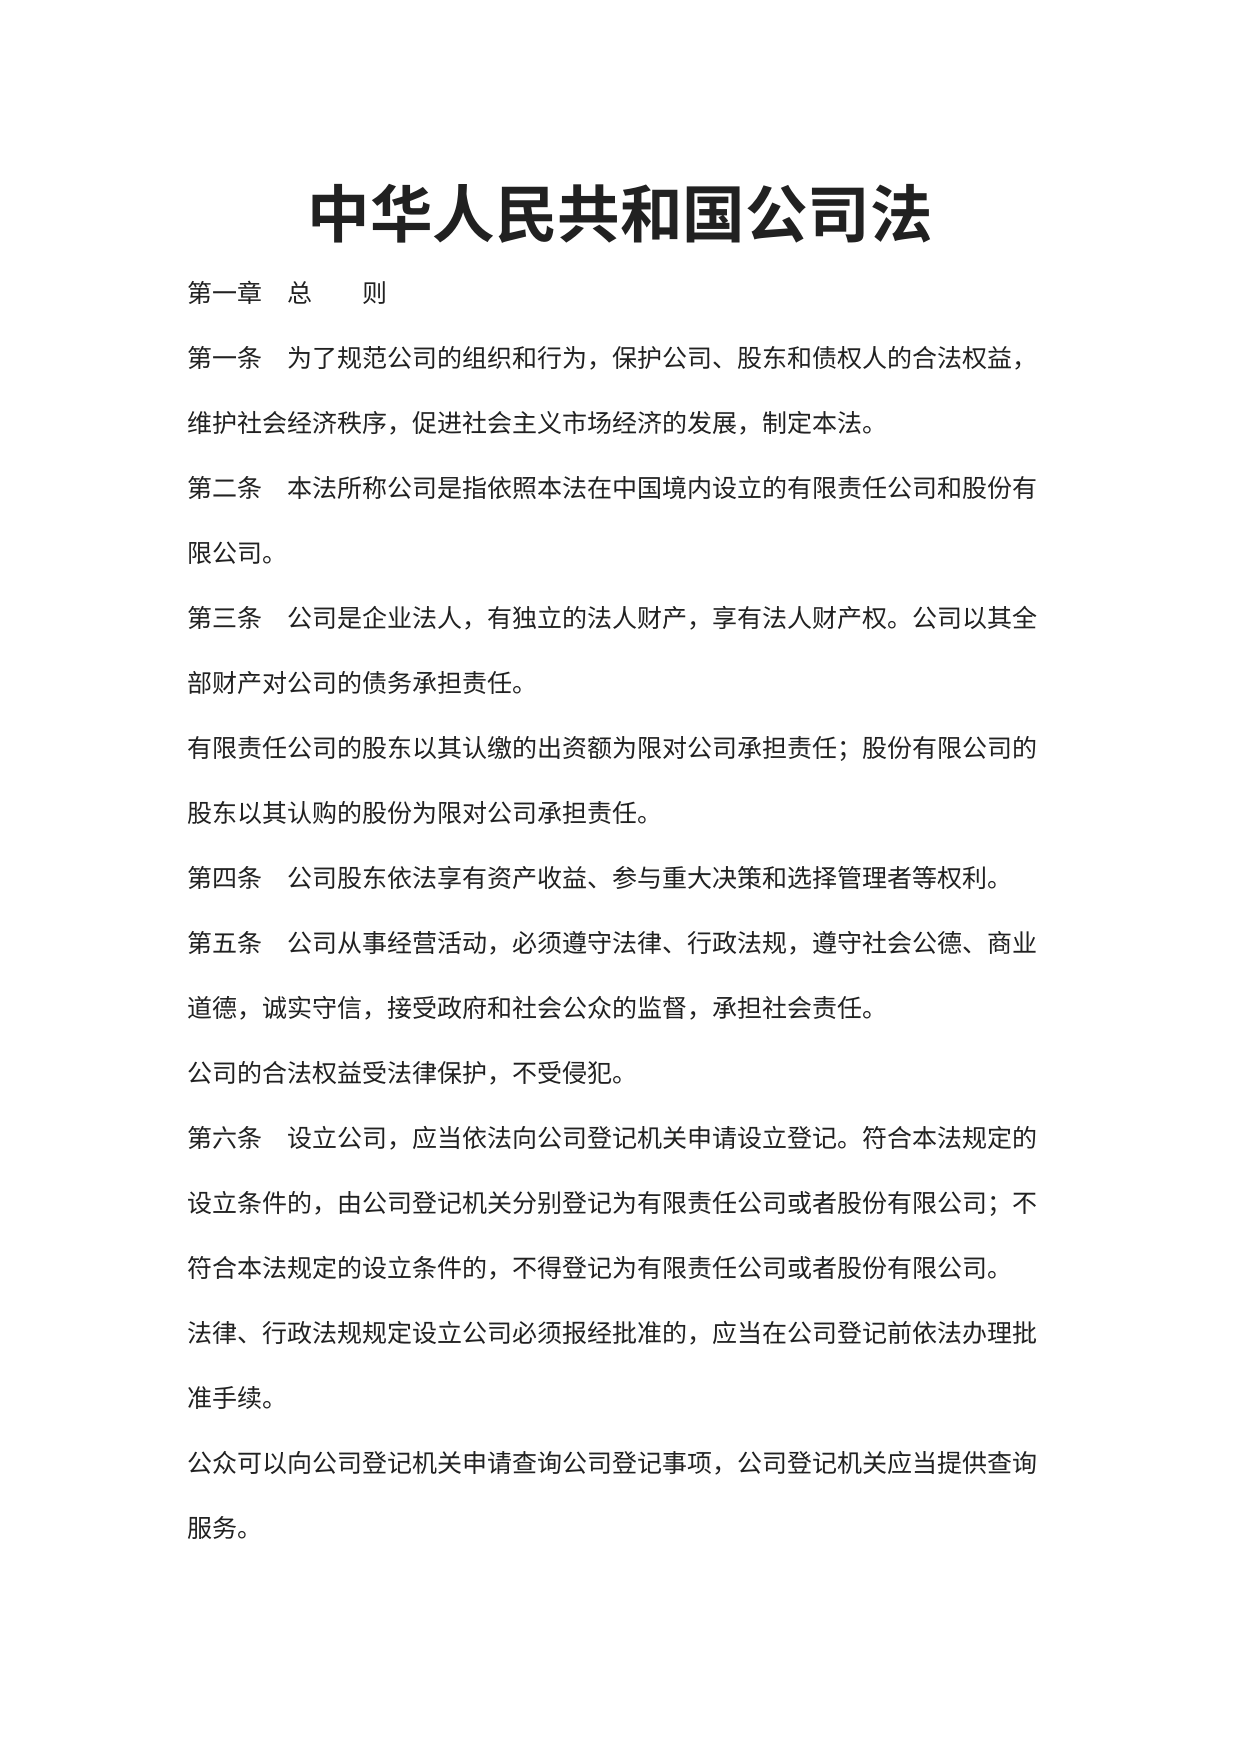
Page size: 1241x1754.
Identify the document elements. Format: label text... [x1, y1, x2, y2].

text 公司的合法权益受法律保护，不受侵犯。 [187, 1039, 1053, 1104]
text 第三条 公司是企业法人，有独立的法人财产，享有法人财产权。公司以其全部财产对公司的债务承担责任。 [187, 584, 1053, 714]
text 第五条 公司从事经营活动，必须遵守法律、行政法规，遵守社会公德、商业道德，诚实守信，接受政府和社会公众的监督，承担社会责任。 [187, 909, 1053, 1039]
text 第一条 为了规范公司的组织和行为，保护公司、股东和债权人的合法权益，维护社会经济秩序，促进社会主义市场经济的发展，制定本法。 [187, 324, 1053, 454]
text 中华人民共和国公司法 [187, 162, 1053, 259]
text 第四条 公司股东依法享有资产收益、参与重大决策和选择管理者等权利。 [187, 844, 1053, 909]
text 第一章 总 则 [187, 259, 1053, 324]
text 有限责任公司的股东以其认缴的出资额为限对公司承担责任；股份有限公司的股东以其认购的股份为限对公司承担责任。 [187, 714, 1053, 844]
text 法律、行政法规规定设立公司必须报经批准的，应当在公司登记前依法办理批准手续。 [187, 1299, 1053, 1429]
text 第二条 本法所称公司是指依照本法在中国境内设立的有限责任公司和股份有限公司。 [187, 454, 1053, 584]
text 第六条 设立公司，应当依法向公司登记机关申请设立登记。符合本法规定的设立条件的，由公司登记机关分别登记为有限责任公司或者股份有限公司；不符合本法规定的设立条件的，不得登记为有限责任公司或者股份有限公司。 [187, 1104, 1053, 1299]
text 公众可以向公司登记机关申请查询公司登记事项，公司登记机关应当提供查询服务。 [187, 1429, 1053, 1559]
